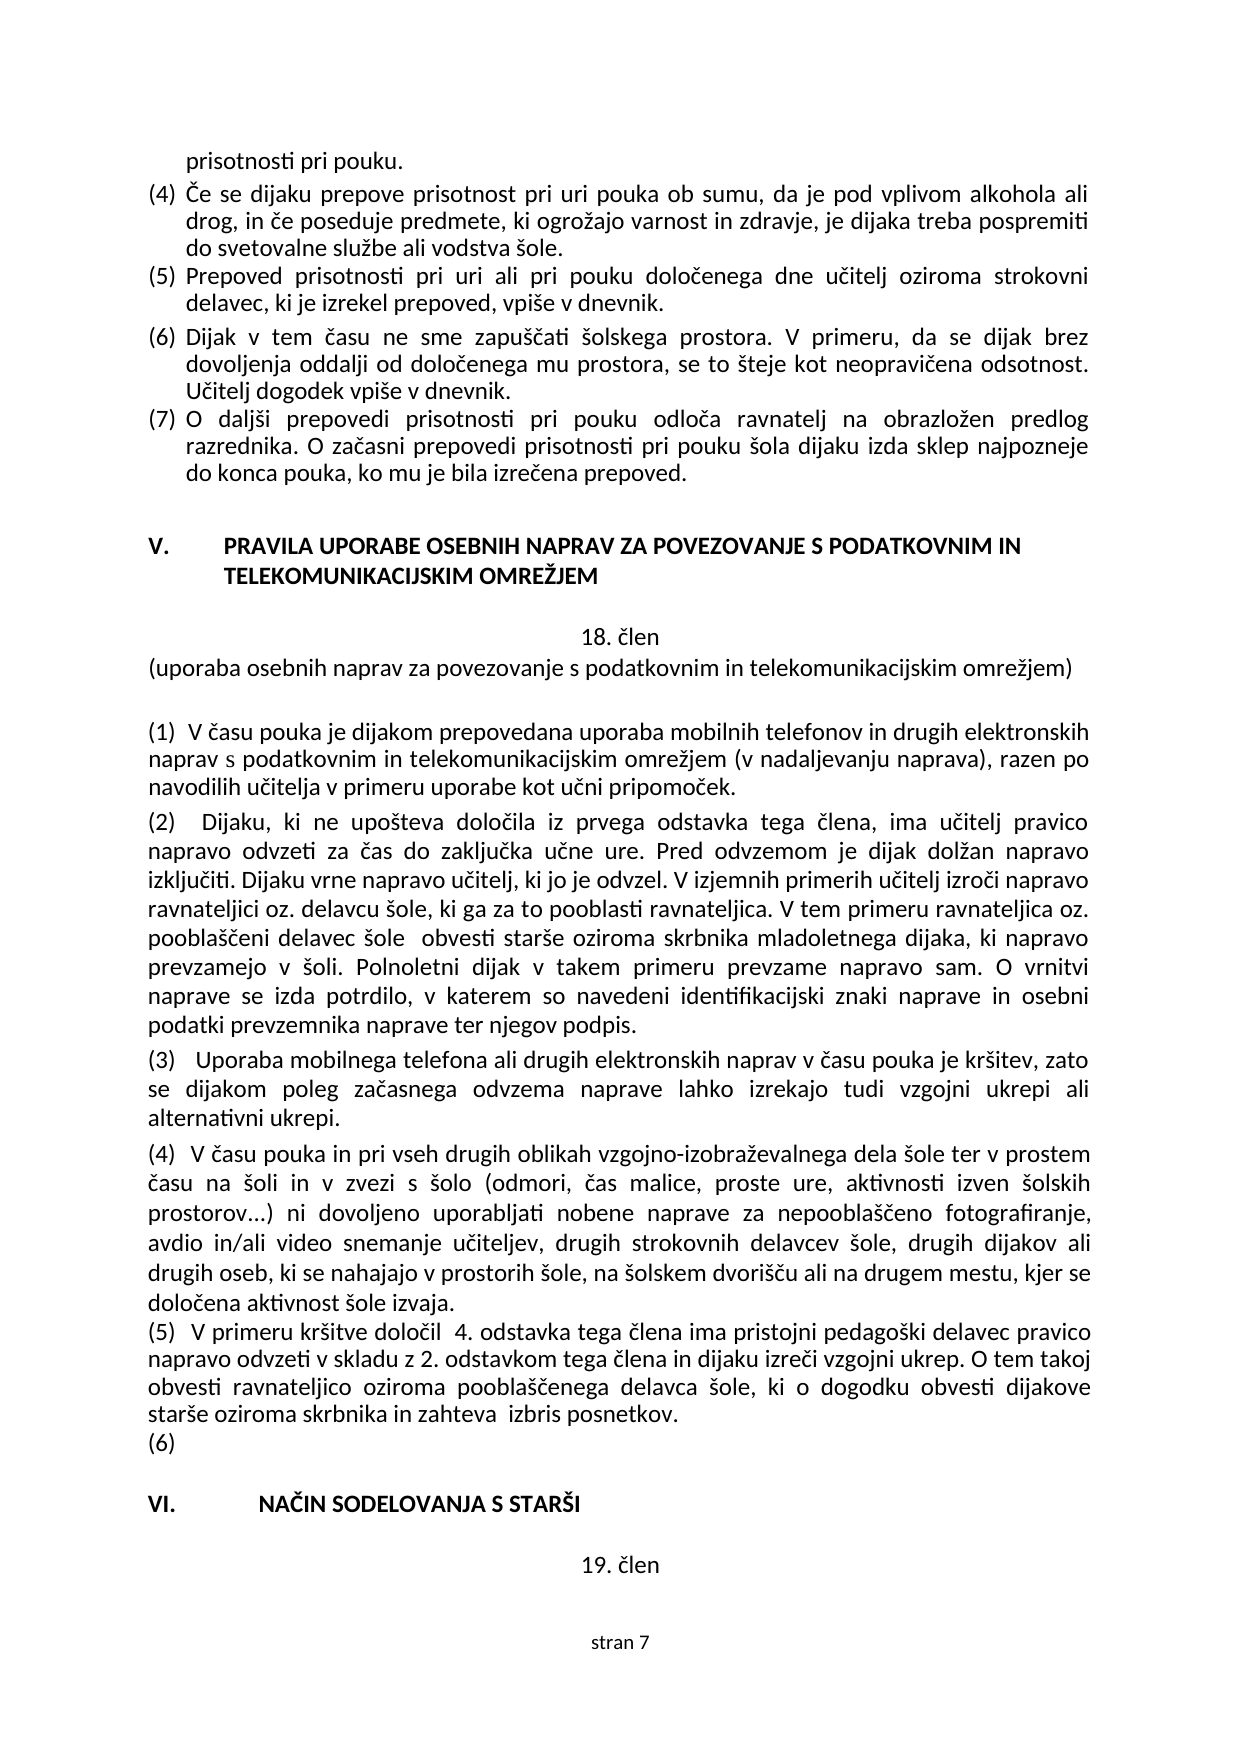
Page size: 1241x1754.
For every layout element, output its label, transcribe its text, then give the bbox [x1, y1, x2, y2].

list V primeru kršitve določil 4. odstavka tega člena ima pristojni pedagoški delavec pravico napravo odvzeti v skladu z 2. odstavkom tega člena in dijaku izreči vzgojni ukrep. O tem takoj obvesti ravnateljico oziroma pooblaščenega delavca šole, ki o dogodku obvesti dijakove starše oziroma skrbnika in zahteva izbris posnetkov. [148, 1318, 1093, 1429]
text 19. člen [148, 1549, 1093, 1579]
text (uporaba osebnih naprav za povezovanje s podatkovnim in telekomunikacijskim omrežjem) [148, 652, 1093, 682]
list Dijak v tem času ne sme zapuščati šolskega prostora. V primeru, da se dijak brez dovoljenja oddalji od določenega mu prostora, se to šteje kot neopravičena odsotnost. Učitelj dogodek vpiše v dnevnik. [148, 323, 1091, 406]
text 18. člen [580, 621, 1093, 652]
list Uporaba mobilnega telefona ali drugih elektronskih naprav v času pouka je kršitev, zato se dijakom poleg začasnega odvzema naprave lahko izrekajo tudi vzgojni ukrepi ali alternativni ukrepi. [148, 1046, 1091, 1133]
list V času pouka in pri vseh drugih oblikah vzgojno-izobraževalnega dela šole ter v prostem času na šoli in v zvezi s šolo (odmori, čas malice, proste ure, aktivnosti izven šolskih prostorov...) ni dovoljeno uporabljati nobene naprave za nepooblaščeno fotografiranje, avdio in/ali video snemanje učiteljev, drugih strokovnih delavcev šole, drugih dijakov ali drugih oseb, ki se nahajajo v prostorih šole, na šolskem dvorišču ali na drugem mestu, kjer se določena aktivnost šole izvaja. [148, 1138, 1093, 1318]
list Če se dijaku prepove prisotnost pri uri pouka ob sumu, da je pod vplivom alkohola ali drog, in če poseduje predmete, ki ogrožajo varnost in zdravje, je dijaka treba pospremiti do svetovalne službe ali vodstva šole. [148, 181, 1091, 263]
list Dijaku, ki ne upošteva določila iz prvega odstavka tega člena, ima učitelj pravico napravo odvzeti za čas do zaključka učne ure. Pred odvzemom je dijak dolžan napravo izključiti. Dijaku vrne napravo učitelj, ki jo je odvzel. V izjemnih primerih učitelj izroči napravo ravnateljici oz. delavcu šole, ki ga za to pooblasti ravnateljica. V tem primeru ravnateljica oz. pooblaščeni delavec šole obvesti starše oziroma skrbnika mladoletnega dijaka, ki napravo prevzamejo v šoli. Polnoletni dijak v takem primeru prevzame napravo sam. O vrnitvi naprave se izda potrdilo, v katerem so navedeni identifikacijski znaki naprave in osebni podatki prevzemnika naprave ter njegov podpis. [148, 807, 1091, 1040]
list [148, 148, 1091, 175]
list PRAVILA UPORABE OSEBNIH NAPRAV ZA POVEZOVANJE S PODATKOVNIM IN [148, 530, 1093, 560]
list Prepoved prisotnosti pri uri ali pri pouku določenega dne učitelj oziroma strokovni delavec, ki je izrekel prepoved, vpiše v dnevnik. [148, 263, 1091, 318]
text VI. NAČIN SODELOVANJA S STARŠI [148, 1488, 1093, 1518]
list V času pouka je dijakom prepovedana uporaba mobilnih telefonov in drugih elektronskih naprav s podatkovnim in telekomunikacijskim omrežjem (v nadaljevanju naprava), razen po navodilih učitelja v primeru uporabe kot učni pripomoček. [148, 718, 1091, 802]
list O daljši prepovedi prisotnosti pri pouku odloča ravnatelj na obrazložen predlog razrednika. O začasni prepovedi prisotnosti pri pouku šola dijaku izda sklep najpozneje do konca pouka, ko mu je bila izrečena prepoved. [148, 406, 1091, 488]
text TELEKOMUNIKACIJSKIM OMREŽJEM [223, 560, 1093, 591]
